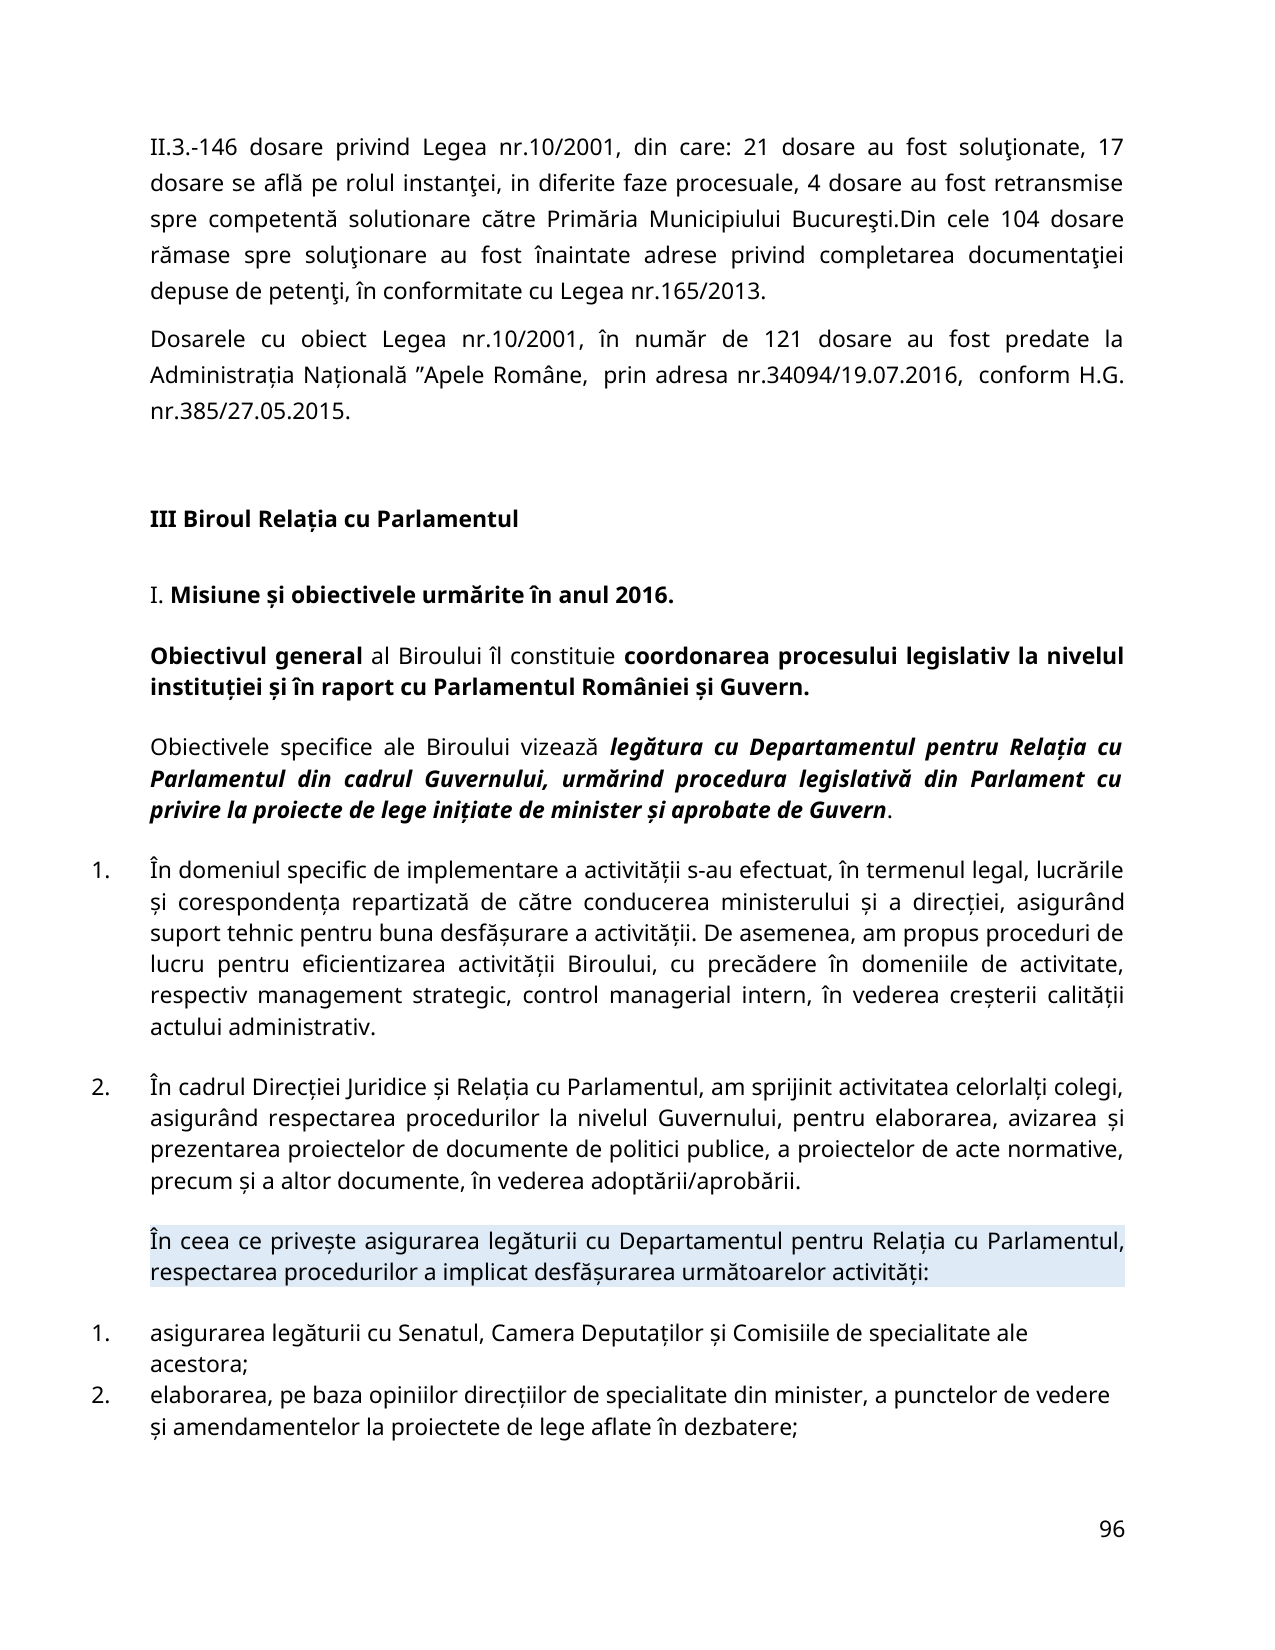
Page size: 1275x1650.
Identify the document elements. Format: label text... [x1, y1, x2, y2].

text Obiectivul general al Biroului îl constituie coordonarea procesului legislativ la nivelul instituției și în raport cu Parlamentul României și Guvern. [150, 639, 1125, 702]
text I. Misiune şi obiectivele urmărite în anul 2016. [150, 579, 1125, 610]
text III Biroul Relația cu Parlamentul [150, 503, 1125, 534]
list elaborarea, pe baza opiniilor direcţiilor de specialitate din minister, a punctelor de vedere şi amendamentelor la proiectete de lege aflate în dezbatere; [91, 1379, 1125, 1442]
text Dosarele cu obiect Legea nr.10/2001, în număr de 121 dosare au fost predate la Administrația Națională ”Apele Române, prin adresa nr.34094/19.07.2016, conform H.G. nr.385/27.05.2015. [150, 323, 1125, 427]
list asigurarea legăturii cu Senatul, Camera Deputaţilor şi Comisiile de specialitate ale acestora; [91, 1317, 1125, 1379]
text II.3.-146 dosare privind Legea nr.10/2001, din care: 21 dosare au fost soluţionate, 17 dosare se află pe rolul instanţei, in diferite faze procesuale, 4 dosare au fost retransmise spre competentă solutionare către Primăria Municipiului Bucureşti.Din cele 104 dosare rămase spre soluţionare au fost înaintate adrese privind completarea documentaţiei depuse de petenţi, în conformitate cu Legea nr.165/2013. [150, 131, 1125, 306]
text În ceea ce priveşte asigurarea legăturii cu Departamentul pentru Relaţia cu Parlamentul, respectarea procedurilor a implicat desfăşurarea următoarelor activităţi: [150, 1225, 1125, 1287]
text Obiectivele specifice ale Biroului vizează legătura cu Departamentul pentru Relaţia cu Parlamentul din cadrul Guvernului, urmărind procedura legislativă din Parlament cu privire la proiecte de lege iniţiate de minister şi aprobate de Guvern. [150, 731, 1125, 825]
text 2. În cadrul Direcției Juridice și Relația cu Parlamentul, am sprijinit activitatea celorlalți colegi, asigurând respectarea procedurilor la nivelul Guvernului, pentru elaborarea, avizarea şi prezentarea proiectelor de documente de politici publice, a proiectelor de acte normative, precum şi a altor documente, în vederea adoptării/aprobării. [91, 1071, 1125, 1196]
text 1. În domeniul specific de implementare a activității s-au efectuat, în termenul legal, lucrările şi corespondenţa repartizată de către conducerea ministerului și a direcţiei, asigurând suport tehnic pentru buna desfăşurare a activităţii. De asemenea, am propus proceduri de lucru pentru eficientizarea activităţii Biroului, cu precădere în domeniile de activitate, respectiv management strategic, control managerial intern, în vederea creşterii calităţii actului administrativ. [91, 854, 1125, 1042]
